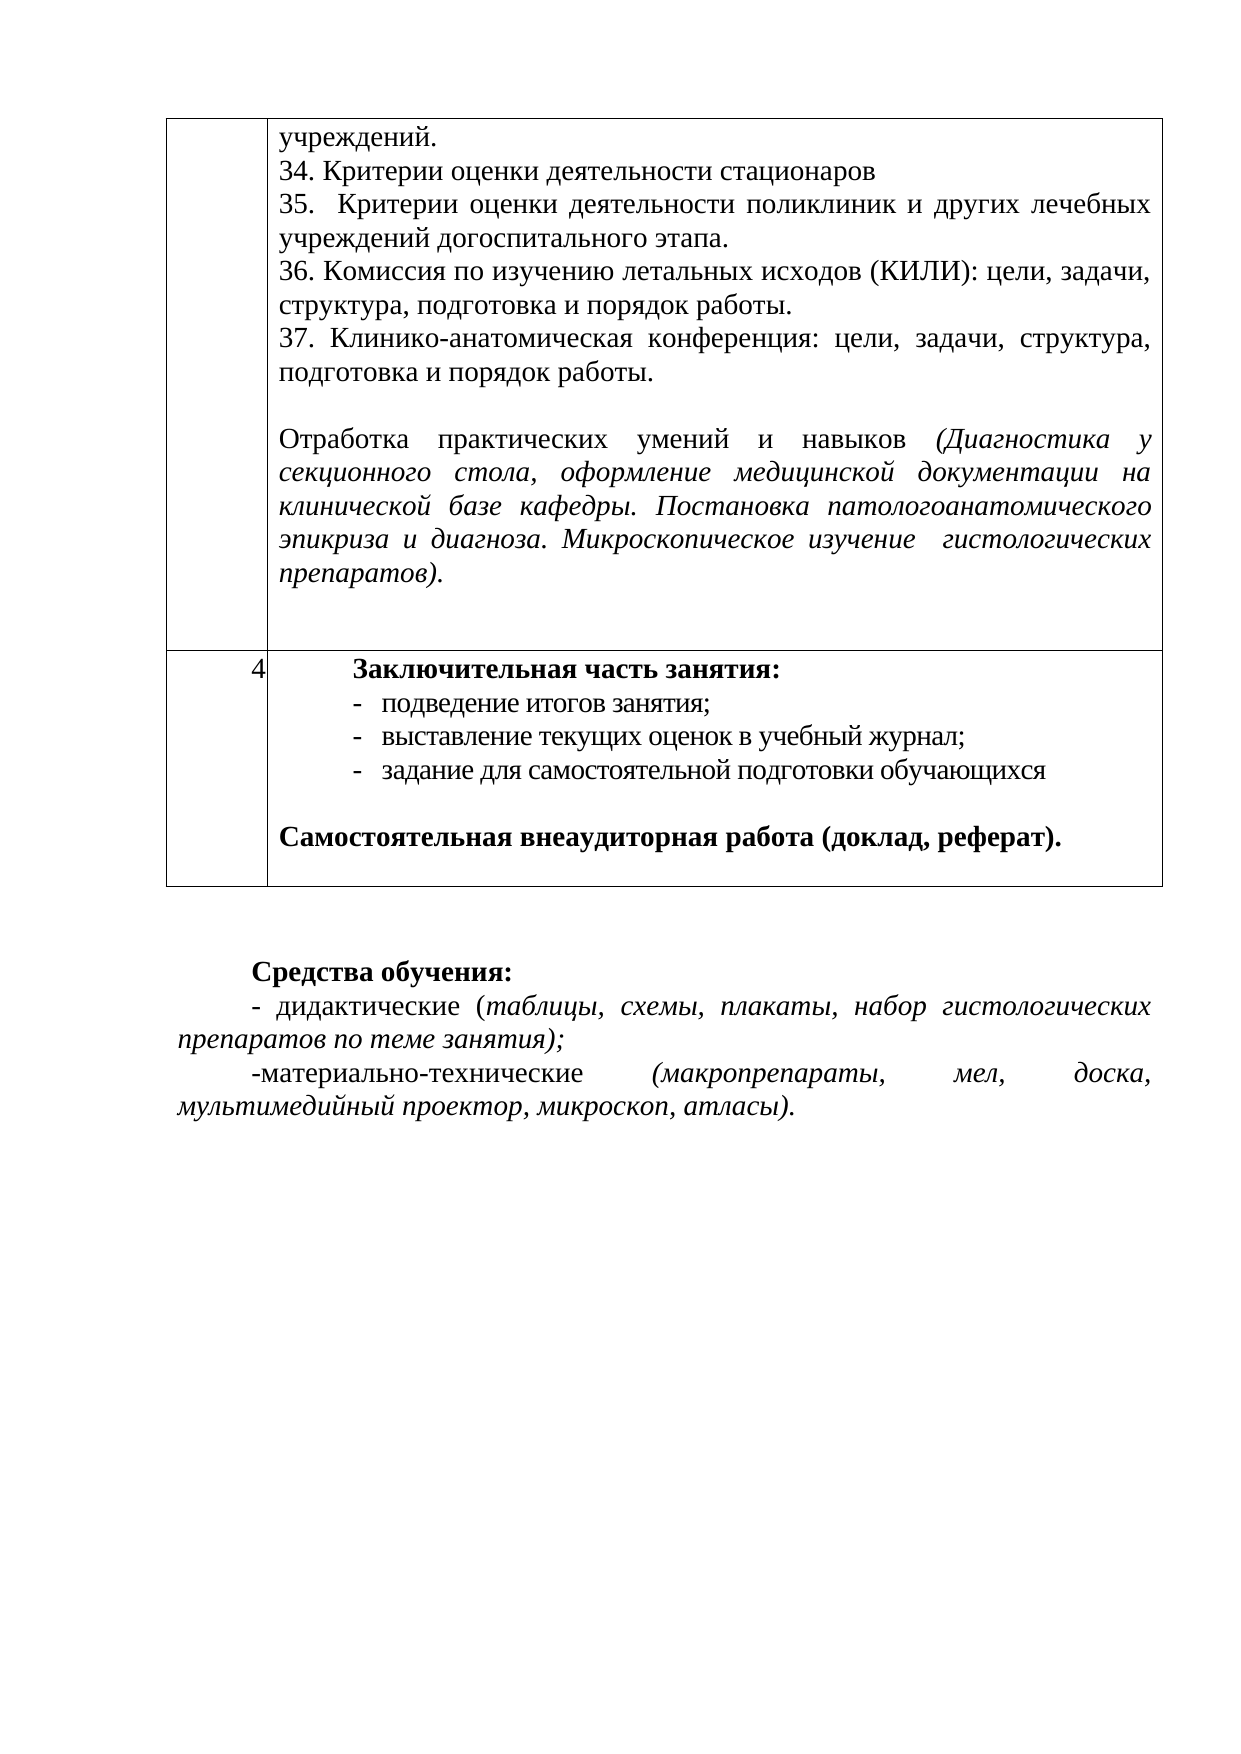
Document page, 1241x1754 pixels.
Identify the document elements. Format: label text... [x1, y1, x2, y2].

table_cell Заключительная часть занятия: - подведение итогов занятия; - выставление текущих оценок в учебный журнал; - задание для самостоятельной подготовки обучающихся Самостоятельная внеаудиторная работа (доклад, реферат). [268, 651, 1162, 886]
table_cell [268, 119, 1162, 650]
text -материально-технические (макропрепараты, мел, доска, мультимедийный проектор, микроскоп, атласы). [177, 1055, 1152, 1122]
text - дидактические (таблицы, схемы, плакаты, набор гистологических препаратов по теме занятия); [177, 988, 1152, 1055]
table_cell 4 [167, 651, 267, 886]
text Средства обучения: [177, 954, 1152, 988]
table_cell 3 [167, 119, 267, 650]
